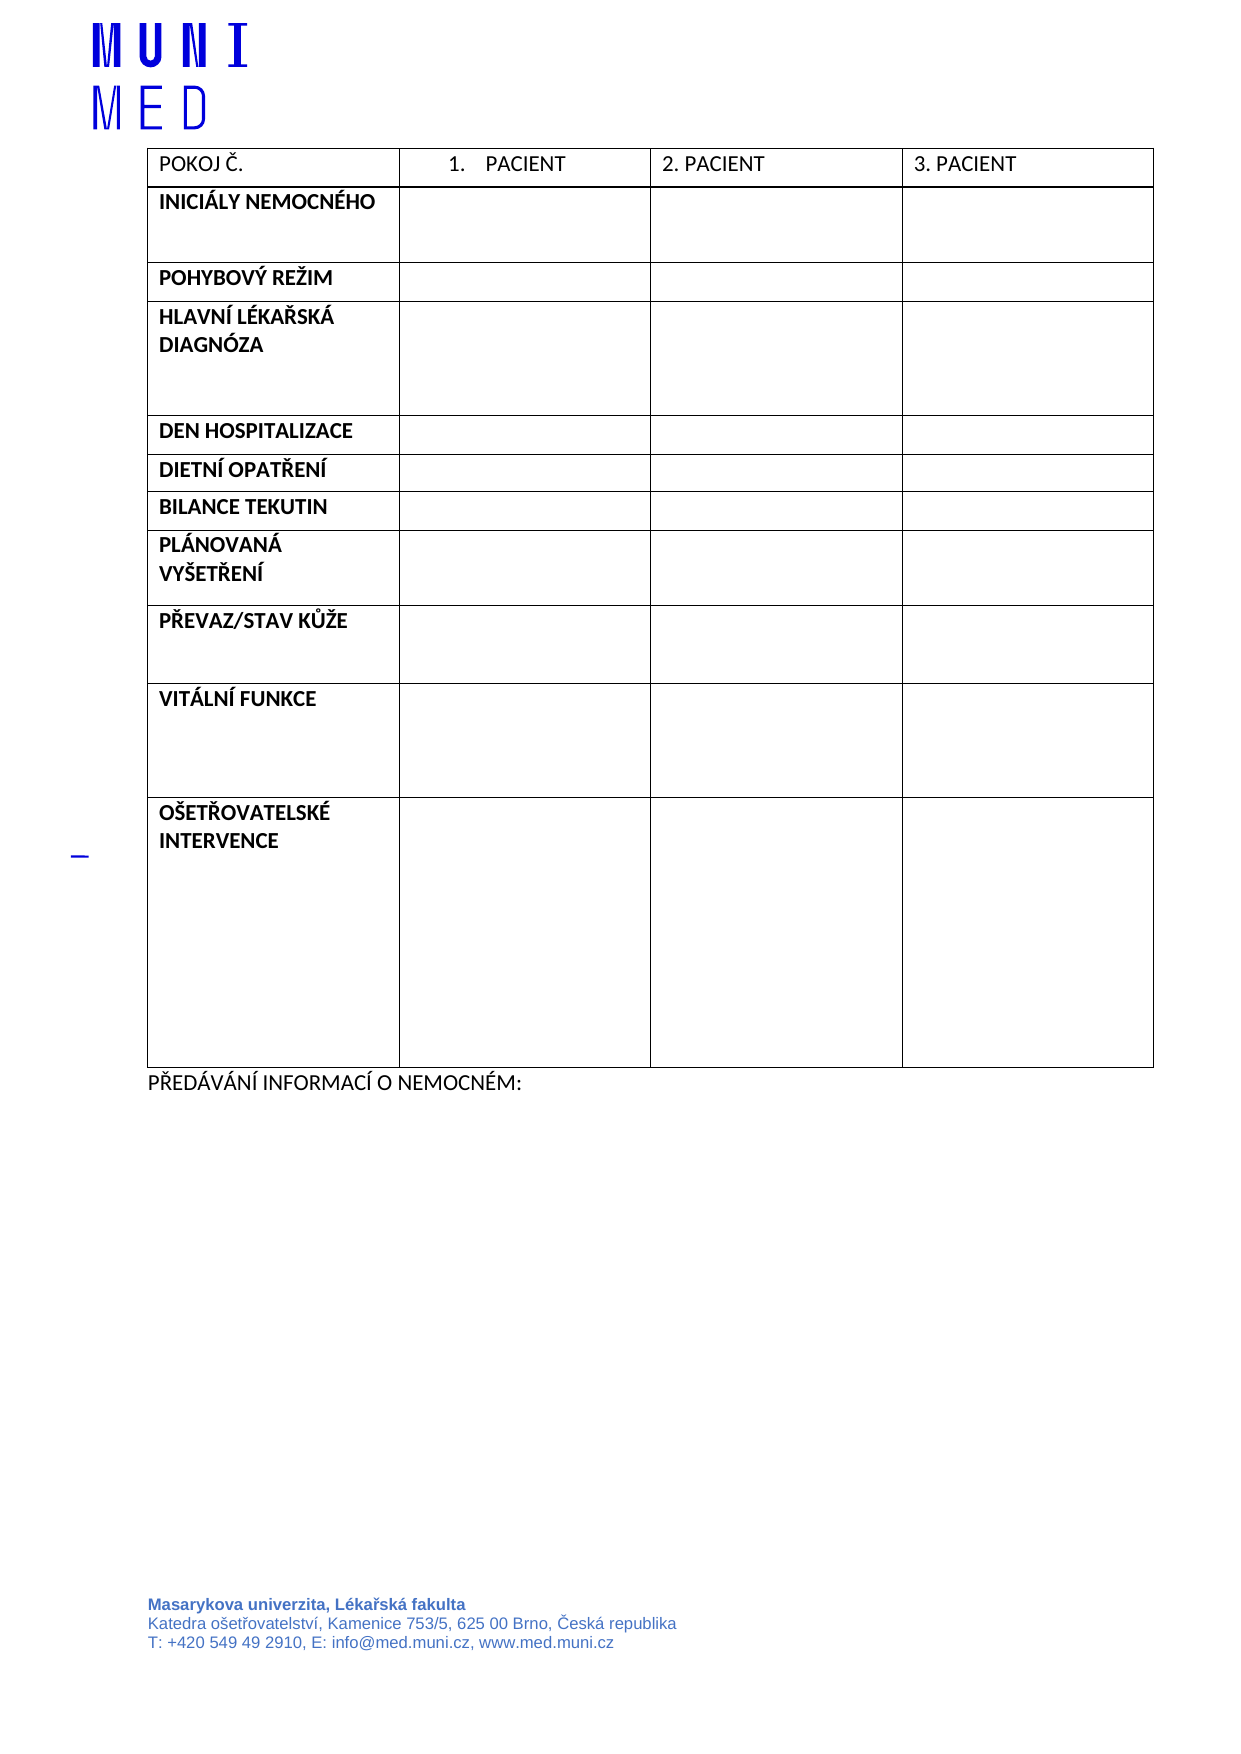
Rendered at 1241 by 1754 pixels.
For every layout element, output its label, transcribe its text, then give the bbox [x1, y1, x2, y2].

table_cell HLAVNÍ LÉKAŘSKÁ DIAGNÓZA [148, 302, 399, 415]
table_cell [651, 492, 902, 529]
table_cell OŠETŘOVATELSKÉ INTERVENCE [148, 798, 399, 1067]
table_cell [651, 684, 902, 797]
table_cell [903, 798, 1153, 1067]
table_cell PLÁNOVANÁ VYŠETŘENÍ [148, 531, 399, 605]
table_cell [903, 188, 1153, 262]
table_cell DEN HOSPITALIZACE [148, 416, 399, 454]
table_cell [651, 416, 902, 454]
table_cell [400, 492, 650, 529]
table_cell POHYBOVÝ REŽIM [148, 263, 399, 301]
table_header PACIENT [400, 149, 650, 186]
table_cell INICIÁLY NEMOCNÉHO [148, 188, 399, 262]
table_cell [400, 188, 650, 262]
table_cell [651, 302, 902, 415]
table_header POKOJ Č. [148, 149, 399, 186]
table_header 2. PACIENT [651, 149, 902, 186]
table_cell [400, 798, 650, 1067]
table_cell [903, 302, 1153, 415]
table_cell VITÁLNÍ FUNKCE [148, 684, 399, 797]
table_cell [400, 531, 650, 605]
table_cell BILANCE TEKUTIN [148, 492, 399, 529]
table_cell [903, 684, 1153, 797]
table_cell [903, 531, 1153, 605]
table_cell PŘEVAZ/STAV KŮŽE [148, 606, 399, 683]
text PŘEDÁVÁNÍ INFORMACÍ O NEMOCNÉM: [148, 1068, 1093, 1096]
table_header 3. PACIENT [903, 149, 1153, 186]
table_cell DIETNÍ OPATŘENÍ [148, 455, 399, 491]
table_cell [903, 606, 1153, 683]
table_cell [903, 455, 1153, 491]
table_cell [400, 302, 650, 415]
table_cell [903, 263, 1153, 301]
table_cell [400, 416, 650, 454]
table_cell [651, 455, 902, 491]
table_cell [400, 263, 650, 301]
table_cell [651, 606, 902, 683]
table_cell [651, 263, 902, 301]
table_cell [903, 416, 1153, 454]
table_cell [400, 455, 650, 491]
table_cell [651, 531, 902, 605]
table_cell [651, 798, 902, 1067]
table_cell [400, 606, 650, 683]
table_cell [903, 492, 1153, 529]
table_cell [400, 684, 650, 797]
table_cell [651, 188, 902, 262]
